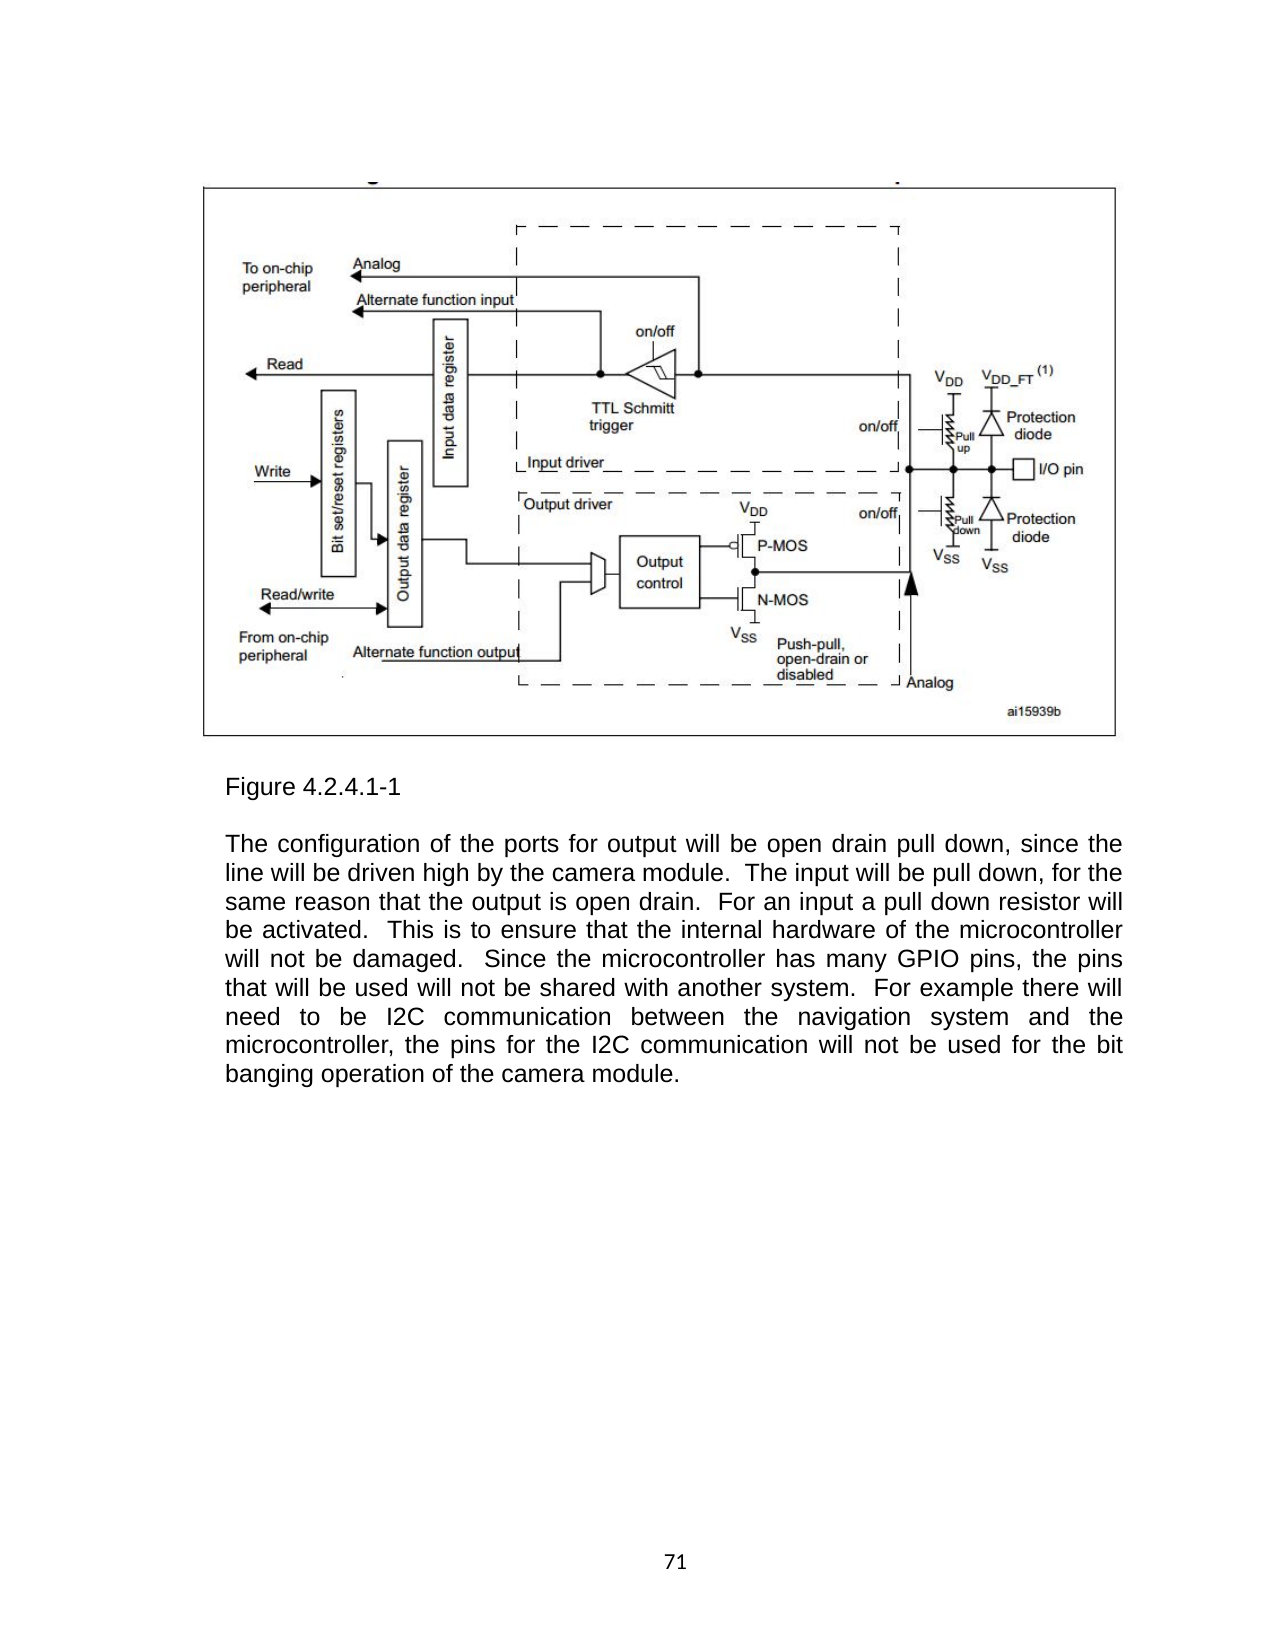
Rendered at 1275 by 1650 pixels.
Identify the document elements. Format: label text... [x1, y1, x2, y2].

text The configuration of the ports for output will be open drain pull down, since the line will be driven high by the camera module. The input will be pull down, for the same reason that the output is open drain. For an input a pull down resistor will be activated. This is to ensure that the internal hardware of the microcontroller will not be damaged. Since the microcontroller has many GPIO pins, the pins that will be used will not be shared with another system. For example there will need to be I2C communication between the navigation system and the microcontroller, the pins for the I2C communication will not be used for the bit banging operation of the camera module. [225, 829, 1125, 1088]
text Figure 4.2.4.1-1 [225, 772, 1125, 801]
picture [193, 182, 1125, 743]
